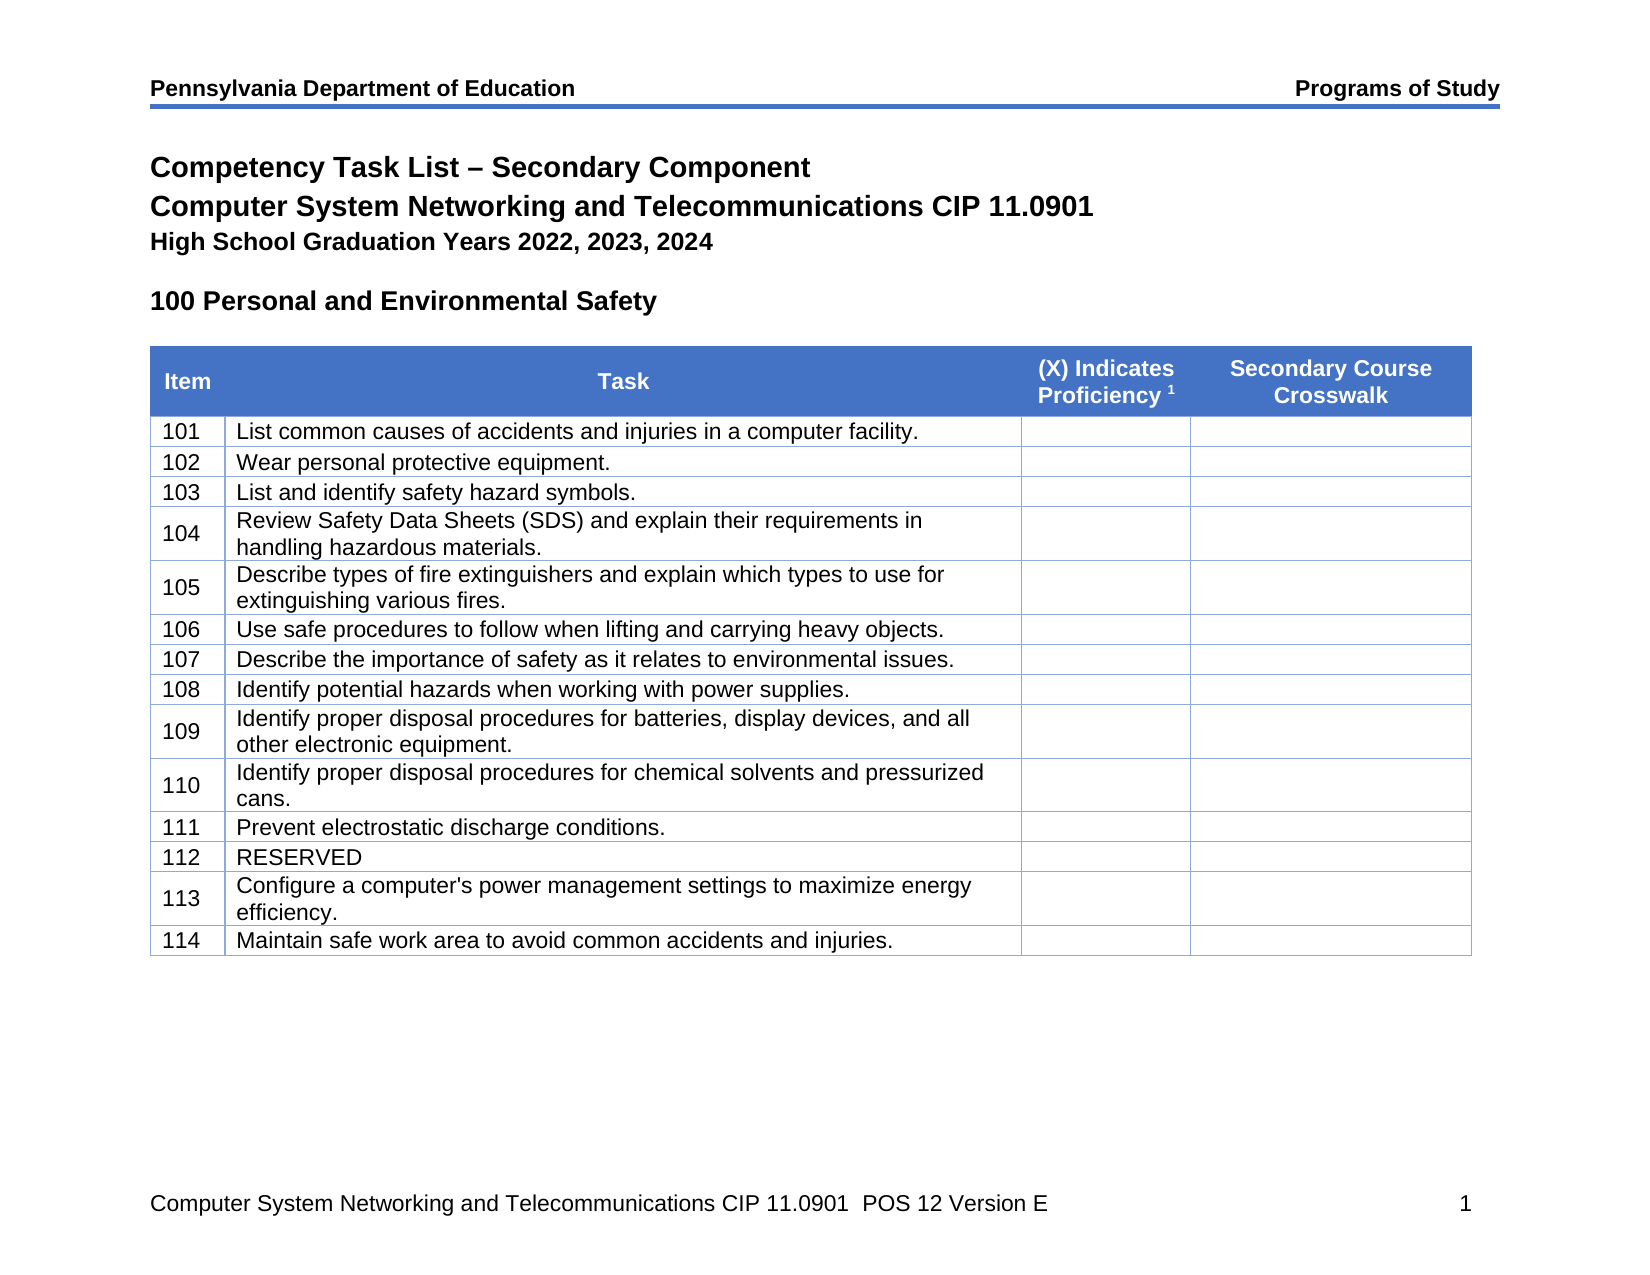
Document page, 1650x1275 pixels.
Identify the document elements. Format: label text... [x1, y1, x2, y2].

table_cell 108 [151, 675, 224, 704]
table_cell [1191, 759, 1471, 811]
table_cell [1022, 705, 1190, 757]
table_cell Identify proper disposal procedures for chemical solvents and pressurized cans. [226, 759, 1021, 811]
table_cell Identify potential hazards when working with power supplies. [226, 675, 1021, 704]
table_cell 111 [151, 812, 224, 841]
table_cell 113 [151, 872, 224, 925]
table_cell [1191, 812, 1471, 841]
table_cell 105 [151, 561, 224, 614]
table_cell 106 [151, 615, 224, 644]
table_cell Configure a computer's power management settings to maximize energy efficiency. [226, 872, 1021, 925]
table_cell Maintain safe work area to avoid common accidents and injuries. [226, 926, 1021, 955]
table_cell [1022, 675, 1190, 704]
table_cell Identify proper disposal procedures for batteries, display devices, and all other electronic equipment. [226, 705, 1021, 757]
table_cell Describe types of fire extinguishers and explain which types to use for extinguishing various fires. [226, 561, 1021, 614]
table_cell RESERVED [226, 842, 1021, 871]
table_cell 104 [151, 507, 224, 560]
table_cell [1191, 926, 1471, 955]
table_cell 103 [151, 477, 224, 506]
table_cell Wear personal protective equipment. [226, 447, 1021, 476]
subtitle 100 Personal and Environmental Safety [150, 285, 1500, 316]
table_cell [1022, 759, 1190, 811]
table_cell 107 [151, 645, 224, 674]
table_cell [1022, 842, 1190, 871]
table_cell List and identify safety hazard symbols. [226, 477, 1021, 506]
table_cell [1022, 645, 1190, 674]
table_header Item [151, 347, 224, 416]
table_cell [1022, 561, 1190, 614]
table_cell 101 [151, 417, 224, 446]
table_header Secondary Course Crosswalk [1191, 347, 1471, 416]
table_cell [1191, 561, 1471, 614]
table_cell Prevent electrostatic discharge conditions. [226, 812, 1021, 841]
table_cell Use safe procedures to follow when lifting and carrying heavy objects. [226, 615, 1021, 644]
table_cell List common causes of accidents and injuries in a computer facility. [226, 417, 1021, 446]
table_cell Review Safety Data Sheets (SDS) and explain their requirements in handling hazardous materials. [226, 507, 1021, 560]
table_cell [1191, 675, 1471, 704]
table_cell [1191, 417, 1471, 446]
table_cell [1191, 645, 1471, 674]
table_cell 102 [151, 447, 224, 476]
subtitle High School Graduation Years 2022, 2023, 2024 [150, 227, 1500, 256]
table_cell Describe the importance of safety as it relates to environmental issues. [226, 645, 1021, 674]
subtitle Competency Task List – Secondary Component [150, 150, 1500, 183]
table_cell [1022, 477, 1190, 506]
table_cell 110 [151, 759, 224, 811]
table_cell 114 [151, 926, 224, 955]
table_cell [1191, 872, 1471, 925]
table_cell [1191, 615, 1471, 644]
table_header (X) Indicates Proficiency 1 [1022, 347, 1190, 416]
table_cell 112 [151, 842, 224, 871]
subtitle Computer System Networking and Telecommunications CIP 11.0901 [150, 188, 1500, 222]
table_header Task [226, 347, 1021, 416]
table_cell 109 [151, 705, 224, 757]
table_cell [1022, 417, 1190, 446]
table_cell [1022, 447, 1190, 476]
table_cell [1022, 615, 1190, 644]
table_cell [1022, 872, 1190, 925]
table_cell [1022, 812, 1190, 841]
table_cell [1191, 477, 1471, 506]
table_cell [1191, 842, 1471, 871]
table_cell [1191, 705, 1471, 757]
table_cell [1022, 507, 1190, 560]
table_cell [1022, 926, 1190, 955]
table_cell [1191, 507, 1471, 560]
table_cell [1191, 447, 1471, 476]
